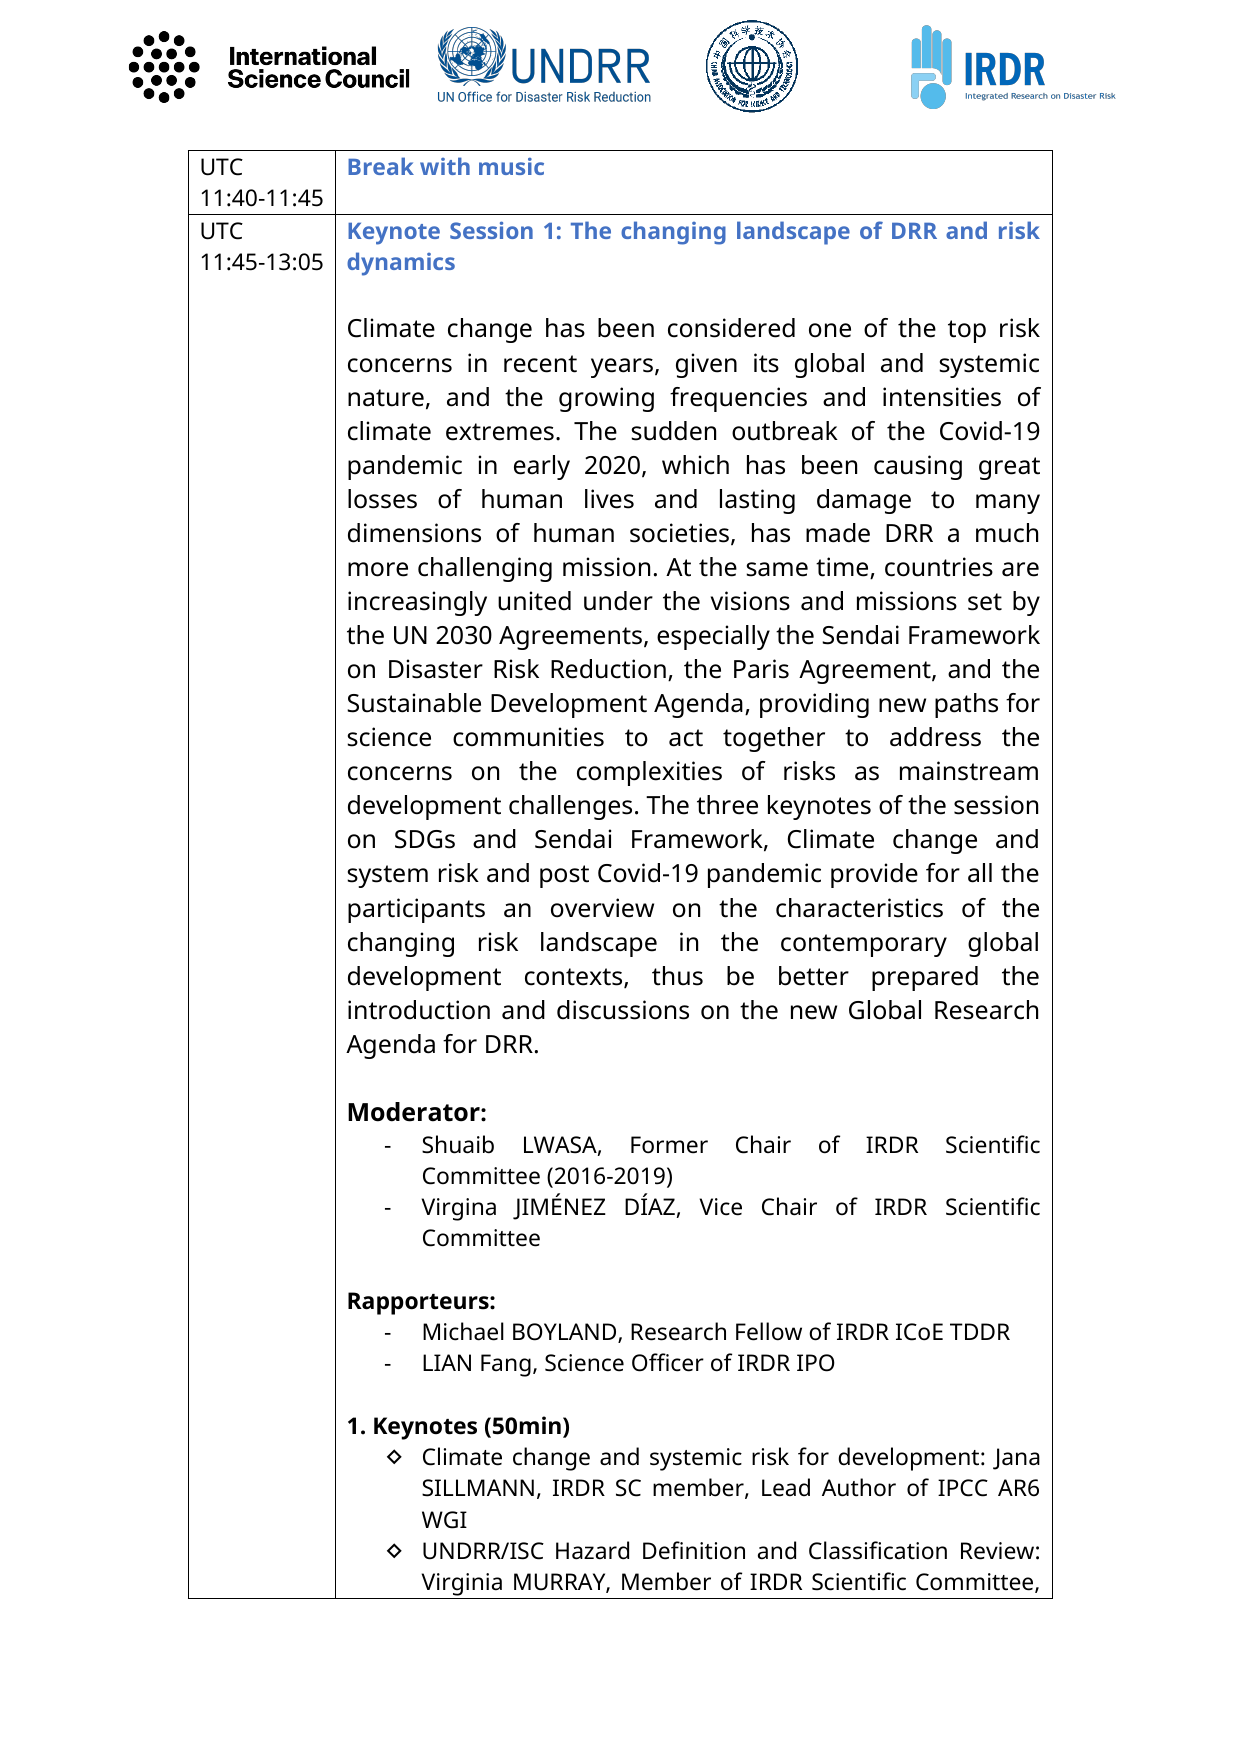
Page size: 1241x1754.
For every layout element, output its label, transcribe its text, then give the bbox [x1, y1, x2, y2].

table_cell UTC 11:45-13:05 [189, 215, 335, 1597]
picture [437, 27, 651, 105]
table_cell Break with music [336, 151, 1052, 213]
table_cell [336, 215, 1052, 1597]
picture [910, 24, 1117, 110]
table_cell UTC 11:40-11:45 [189, 151, 335, 213]
picture [128, 31, 410, 103]
picture [704, 19, 798, 113]
